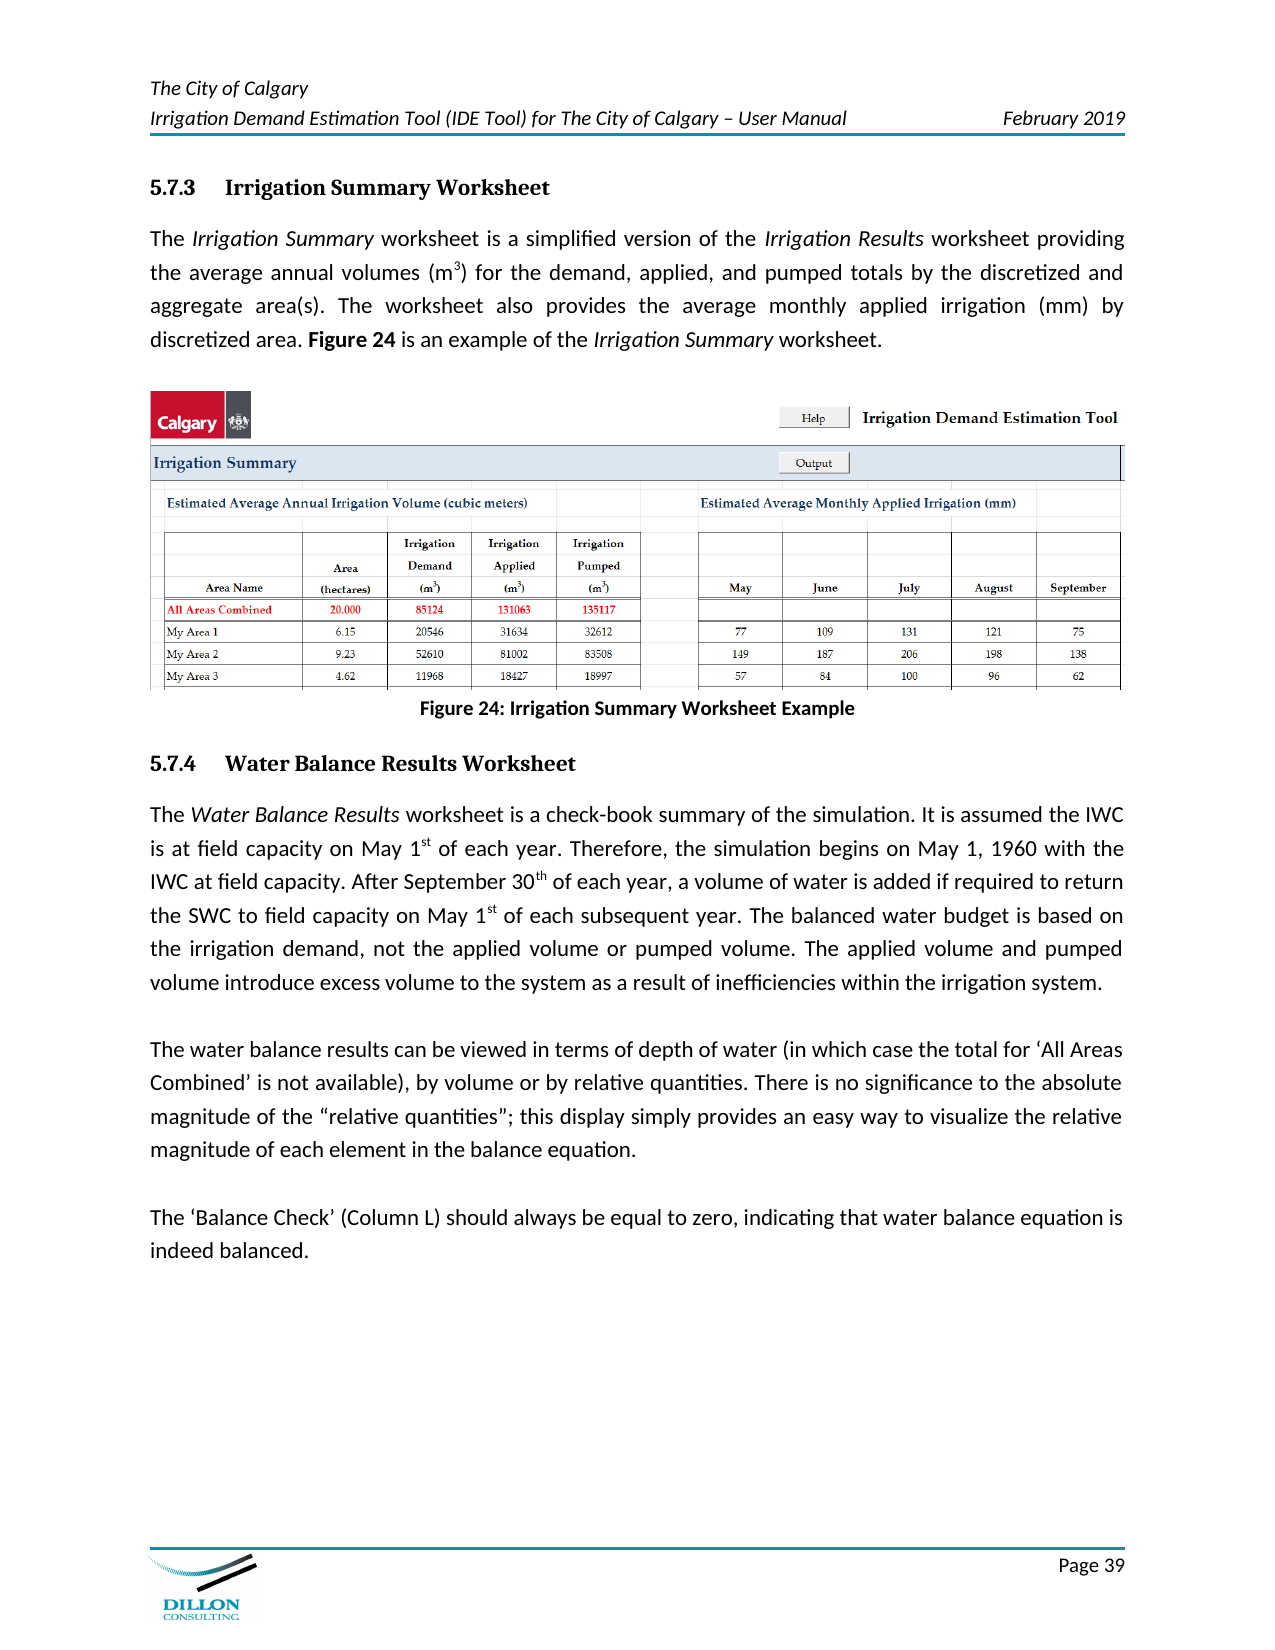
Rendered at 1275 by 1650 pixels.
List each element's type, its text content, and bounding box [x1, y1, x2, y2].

text The Water Balance Results worksheet is a check-book summary of the simulation. It is assumed the IWC is at field capacity on May 1st of each year. Therefore, the simulation begins on May 1, 1960 with the IWC at field capacity. After September 30th of each year, a volume of water is added if required to return the SWC to field capacity on May 1st of each subsequent year. The balanced water budget is based on the irrigation demand, not the applied volume or pumped volume. The applied volume and pumped volume introduce excess volume to the system as a result of inefficiencies within the irrigation system. [150, 800, 1125, 996]
text The water balance results can be viewed in terms of depth of water (in which case the total for ‘All Areas Combined’ is not available), by volume or by relative quantities. There is no significance to the absolute magnitude of the “relative quantities”; this display simply provides an easy way to visualize the relative magnitude of each element in the balance equation. [150, 1035, 1125, 1164]
text Figure 24: Irrigation Summary Worksheet Example [150, 695, 1125, 720]
subtitle Irrigation Summary Worksheet [150, 174, 1125, 201]
text The ‘Balance Check’ (Column L) should always be equal to zero, indicating that water balance equation is indeed balanced. [150, 1203, 1125, 1264]
text The Irrigation Summary worksheet is a simplified version of the Irrigation Results worksheet providing the average annual volumes (m3) for the demand, applied, and pumped totals by the discretized and aggregate area(s). The worksheet also provides the average monthly applied irrigation (mm) by discretized area. Figure 24 is an example of the Irrigation Summary worksheet. [150, 224, 1125, 353]
picture [150, 391, 1125, 690]
subtitle Water Balance Results Worksheet [150, 750, 1125, 777]
picture [145, 1553, 257, 1620]
